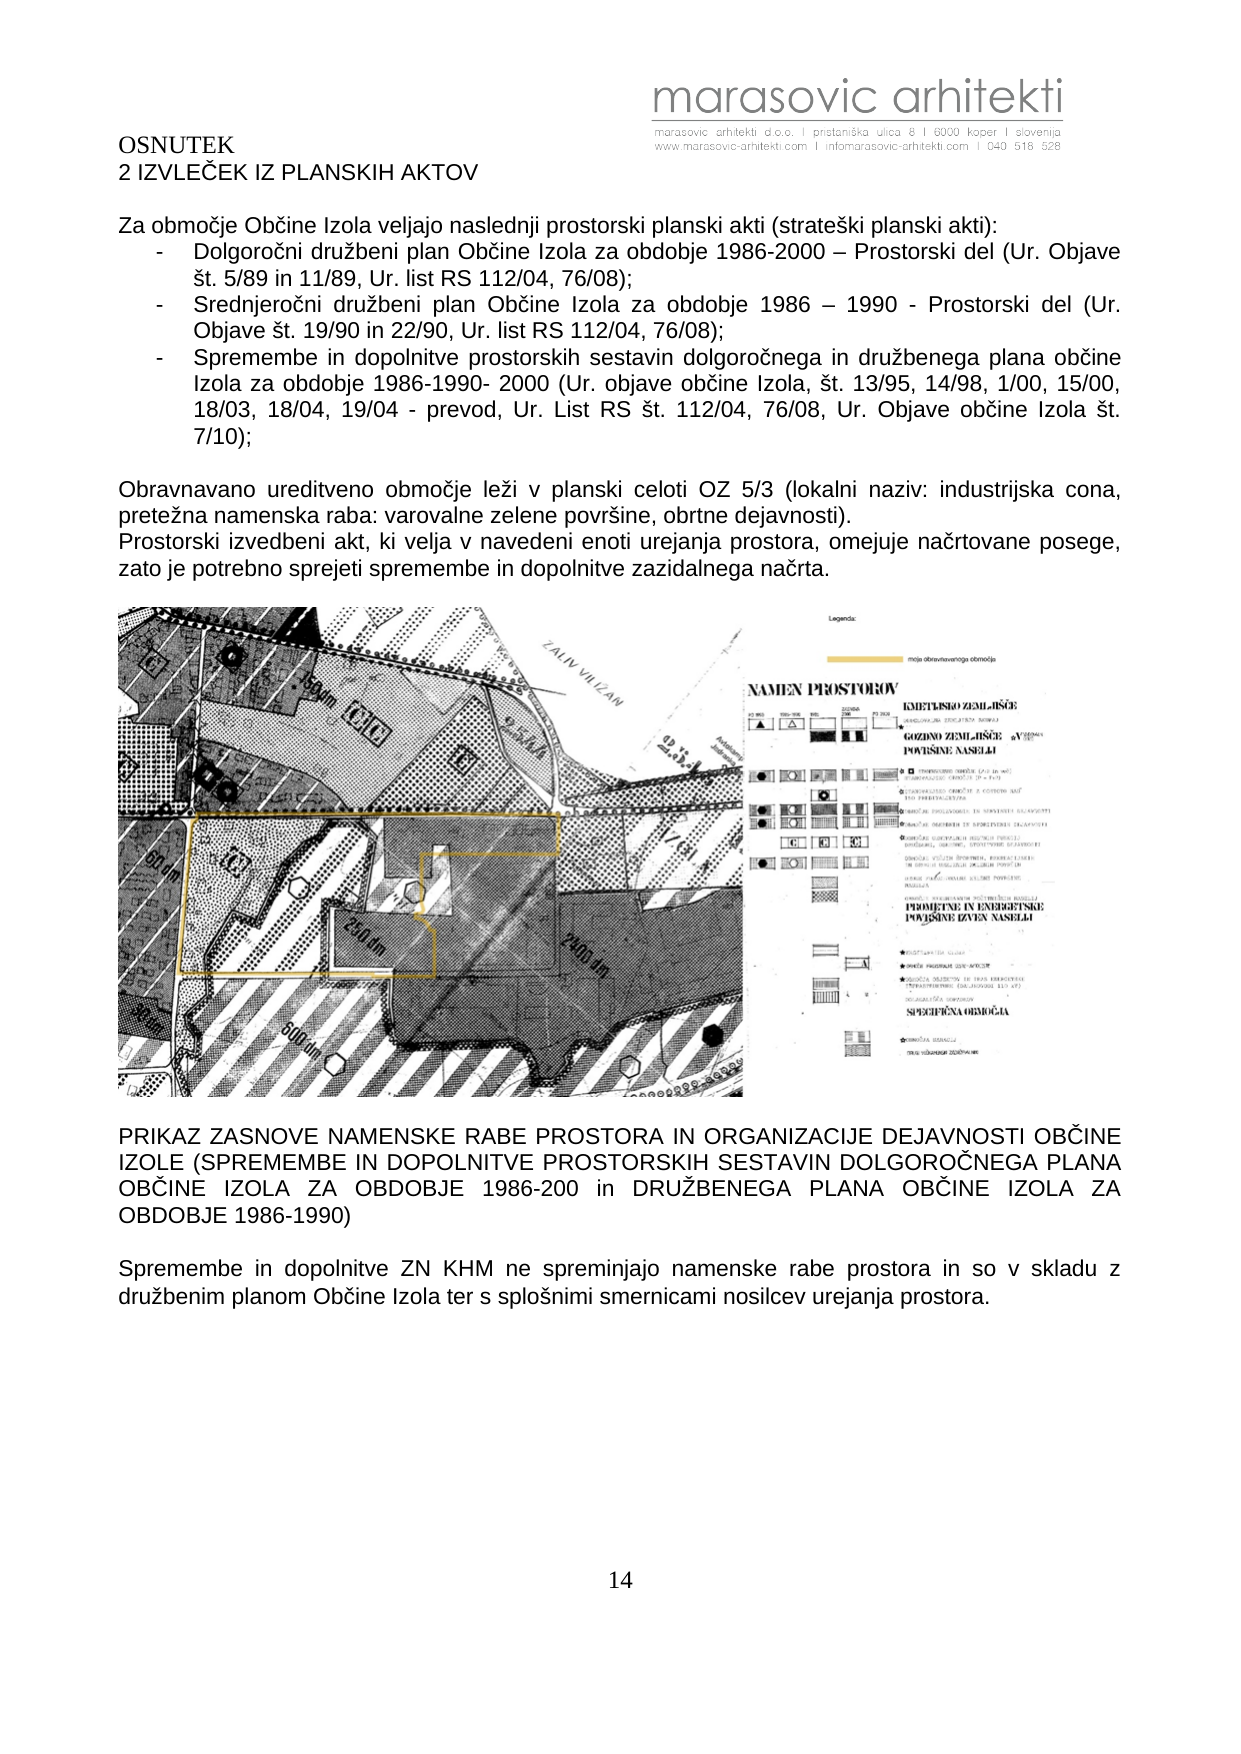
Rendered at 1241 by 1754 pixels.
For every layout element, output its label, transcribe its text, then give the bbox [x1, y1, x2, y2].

picture [651, 73, 1064, 154]
list Dolgoročni družbeni plan Občine Izola za obdobje 1986-2000 – Prostorski del (Ur. Objave št. 5/89 in 11/89, Ur. list RS 112/04, 76/08); [156, 238, 1122, 291]
text Obravnavano ureditveno območje leži v planski celoti OZ 5/3 (lokalni naziv: industrijska cona, pretežna namenska raba: varovalne zelene površine, obrtne dejavnosti). [118, 476, 1122, 528]
text Prostorski izvedbeni akt, ki velja v navedeni enoti urejanja prostora, omejuje načrtovane posege, zato je potrebno sprejeti spremembe in dopolnitve zazidalnega načrta. [118, 528, 1122, 581]
picture [118, 607, 1056, 1097]
text PRIKAZ ZASNOVE NAMENSKE RABE PROSTORA IN ORGANIZACIJE DEJAVNOSTI OBČINE IZOLE (SPREMEMBE IN DOPOLNITVE PROSTORSKIH SESTAVIN DOLGOROČNEGA PLANA OBČINE IZOLA ZA OBDOBJE 1986-200 in DRUŽBENEGA PLANA OBČINE IZOLA ZA OBDOBJE 1986-1990) [118, 1123, 1122, 1228]
text Spremembe in dopolnitve ZN KHM ne spreminjajo namenske rabe prostora in so v skladu z družbenim planom Občine Izola ter s splošnimi smernicami nosilcev urejanja prostora. [118, 1254, 1122, 1309]
text Za območje Občine Izola veljajo naslednji prostorski planski akti (strateški planski akti): [118, 212, 1122, 238]
text 2 IZVLEČEK IZ PLANSKIH AKTOV [118, 159, 1122, 186]
list Srednjeročni družbeni plan Občine Izola za obdobje 1986 – 1990 - Prostorski del (Ur. Objave št. 19/90 in 22/90, Ur. list RS 112/04, 76/08); [156, 291, 1122, 344]
